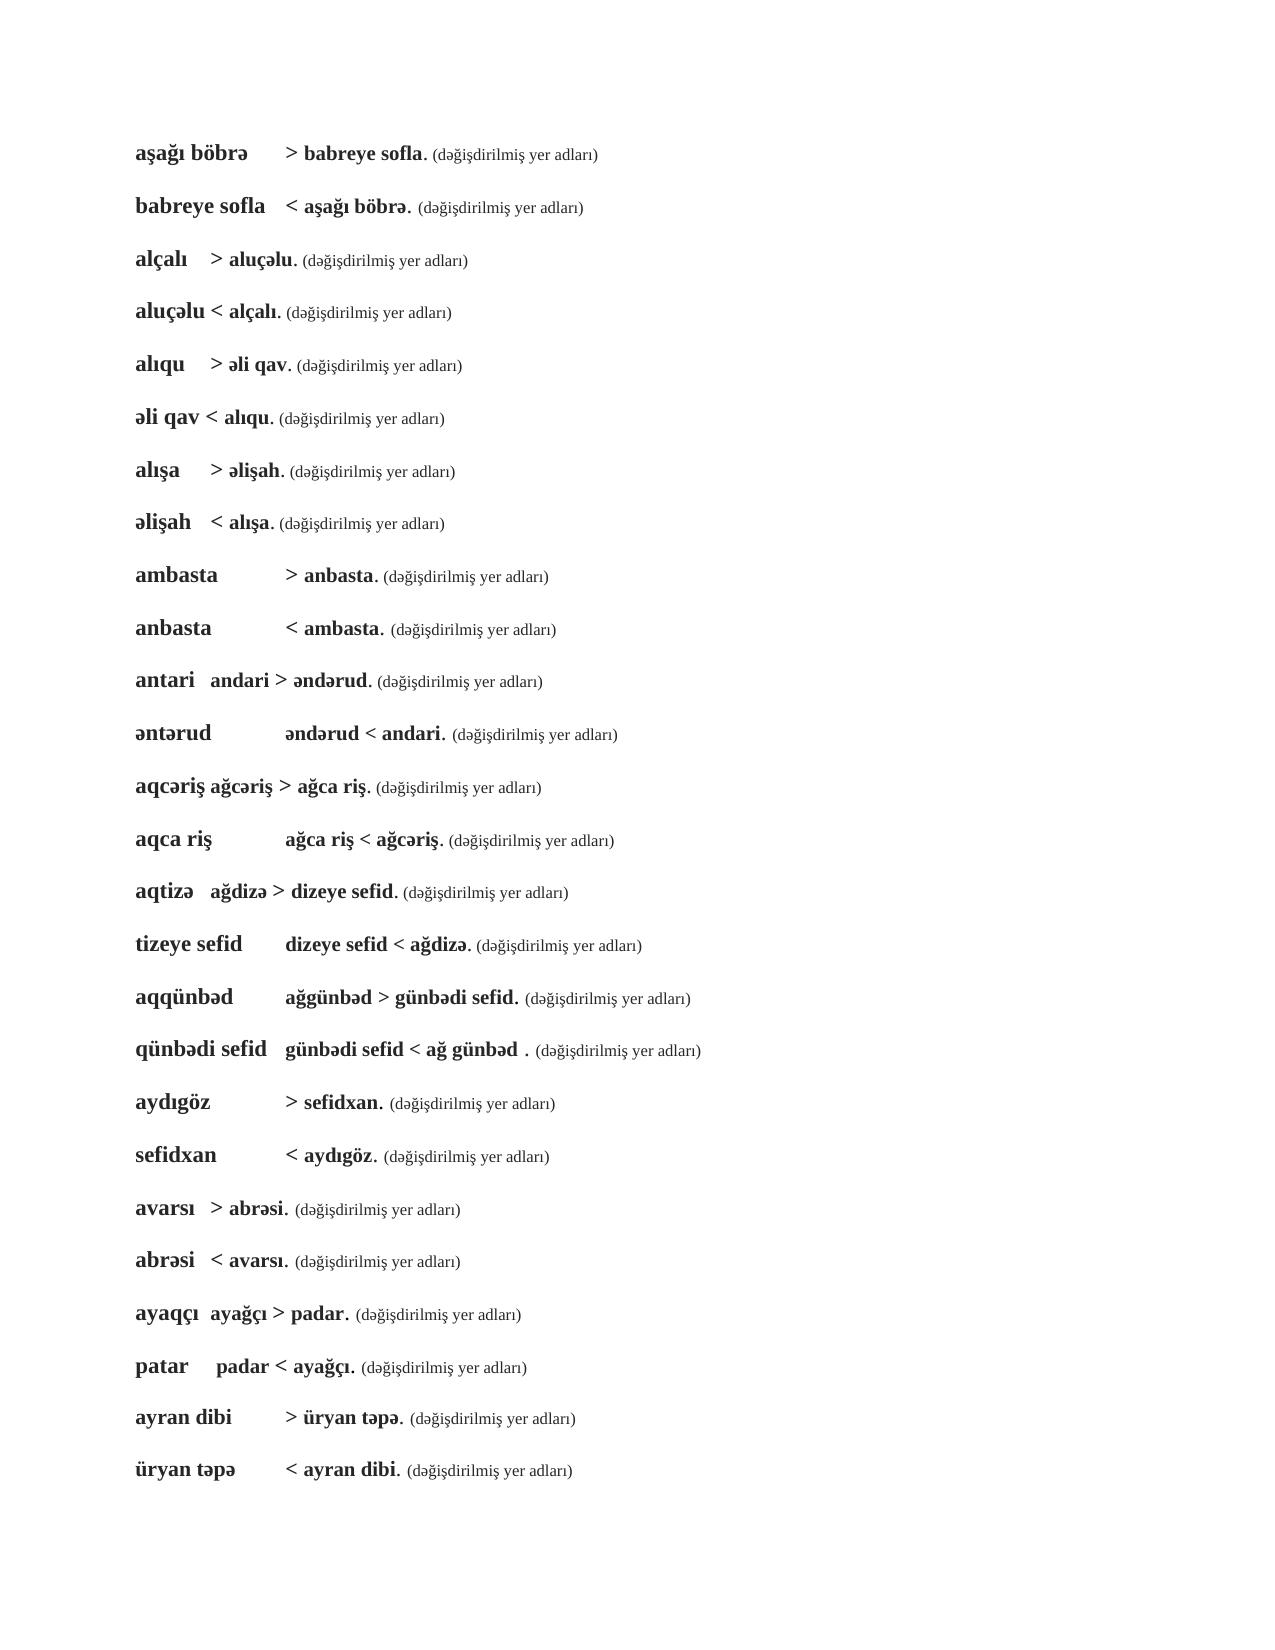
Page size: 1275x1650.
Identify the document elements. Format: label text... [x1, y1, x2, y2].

text avarsı ˃ abrəsi. (dəğişdirilmiş yer adları) [135, 1193, 1099, 1220]
text aqtizə ağdizə ˃ dizeye sefid. (dəğişdirilmiş yer adları) [135, 877, 1099, 904]
text abrəsi ˂ avarsı. (dəğişdirilmiş yer adları) [135, 1246, 1099, 1273]
text əli qav ˂ alıqu. (dəğişdirilmiş yer adları) [135, 403, 1099, 429]
text üryan təpə ˂ ayran dibi. (dəğişdirilmiş yer adları) [135, 1456, 1099, 1481]
text sefidxan ˂ aydıgöz. (dəğişdirilmiş yer adları) [135, 1141, 1099, 1167]
text ayran dibi ˃ üryan təpə. (dəğişdirilmiş yer adları) [135, 1404, 1099, 1429]
text aqqünbəd ağgünbəd ˃ günbədi sefid. (dəğişdirilmiş yer adları) [135, 983, 1099, 1009]
text aqcəriş ağcəriş ˃ ağca riş. (dəğişdirilmiş yer adları) [135, 772, 1099, 798]
text alçalı ˃ aluçəlu. (dəğişdirilmiş yer adları) [135, 245, 1099, 271]
text aşağı böbrə ˃ babreye sofla. (dəğişdirilmiş yer adları) [135, 139, 1099, 166]
text ambasta ˃ anbasta. (dəğişdirilmiş yer adları) [135, 561, 1099, 587]
text tizeye sefid dizeye sefid ˂ ağdizə. (dəğişdirilmiş yer adları) [135, 930, 1099, 956]
text əntərud əndərud ˂ andari. (dəğişdirilmiş yer adları) [135, 719, 1099, 746]
text ayaqçı ayağçı ˃ padar. (dəğişdirilmiş yer adları) [135, 1299, 1099, 1325]
text qünbədi sefid günbədi sefid ˂ ağ günbəd . (dəğişdirilmiş yer adları) [135, 1035, 1099, 1062]
text aqca riş ağca riş ˂ ağcəriş. (dəğişdirilmiş yer adları) [135, 824, 1099, 851]
text babreye sofla ˂ aşağı böbrə. (dəğişdirilmiş yer adları) [135, 192, 1099, 218]
text alışa ˃ əlişah. (dəğişdirilmiş yer adları) [135, 456, 1099, 482]
text aluçəlu ˂ alçalı. (dəğişdirilmiş yer adları) [135, 297, 1099, 324]
text anbasta ˂ ambasta. (dəğişdirilmiş yer adları) [135, 614, 1099, 640]
text patar padar ˂ ayağçı. (dəğişdirilmiş yer adları) [135, 1352, 1099, 1378]
text aydıgöz ˃ sefidxan. (dəğişdirilmiş yer adları) [135, 1088, 1099, 1114]
text əlişah ˂ alışa. (dəğişdirilmiş yer adları) [135, 508, 1099, 535]
text antari andari ˃ əndərud. (dəğişdirilmiş yer adları) [135, 666, 1099, 693]
text alıqu ˃ əli qav. (dəğişdirilmiş yer adları) [135, 350, 1099, 377]
